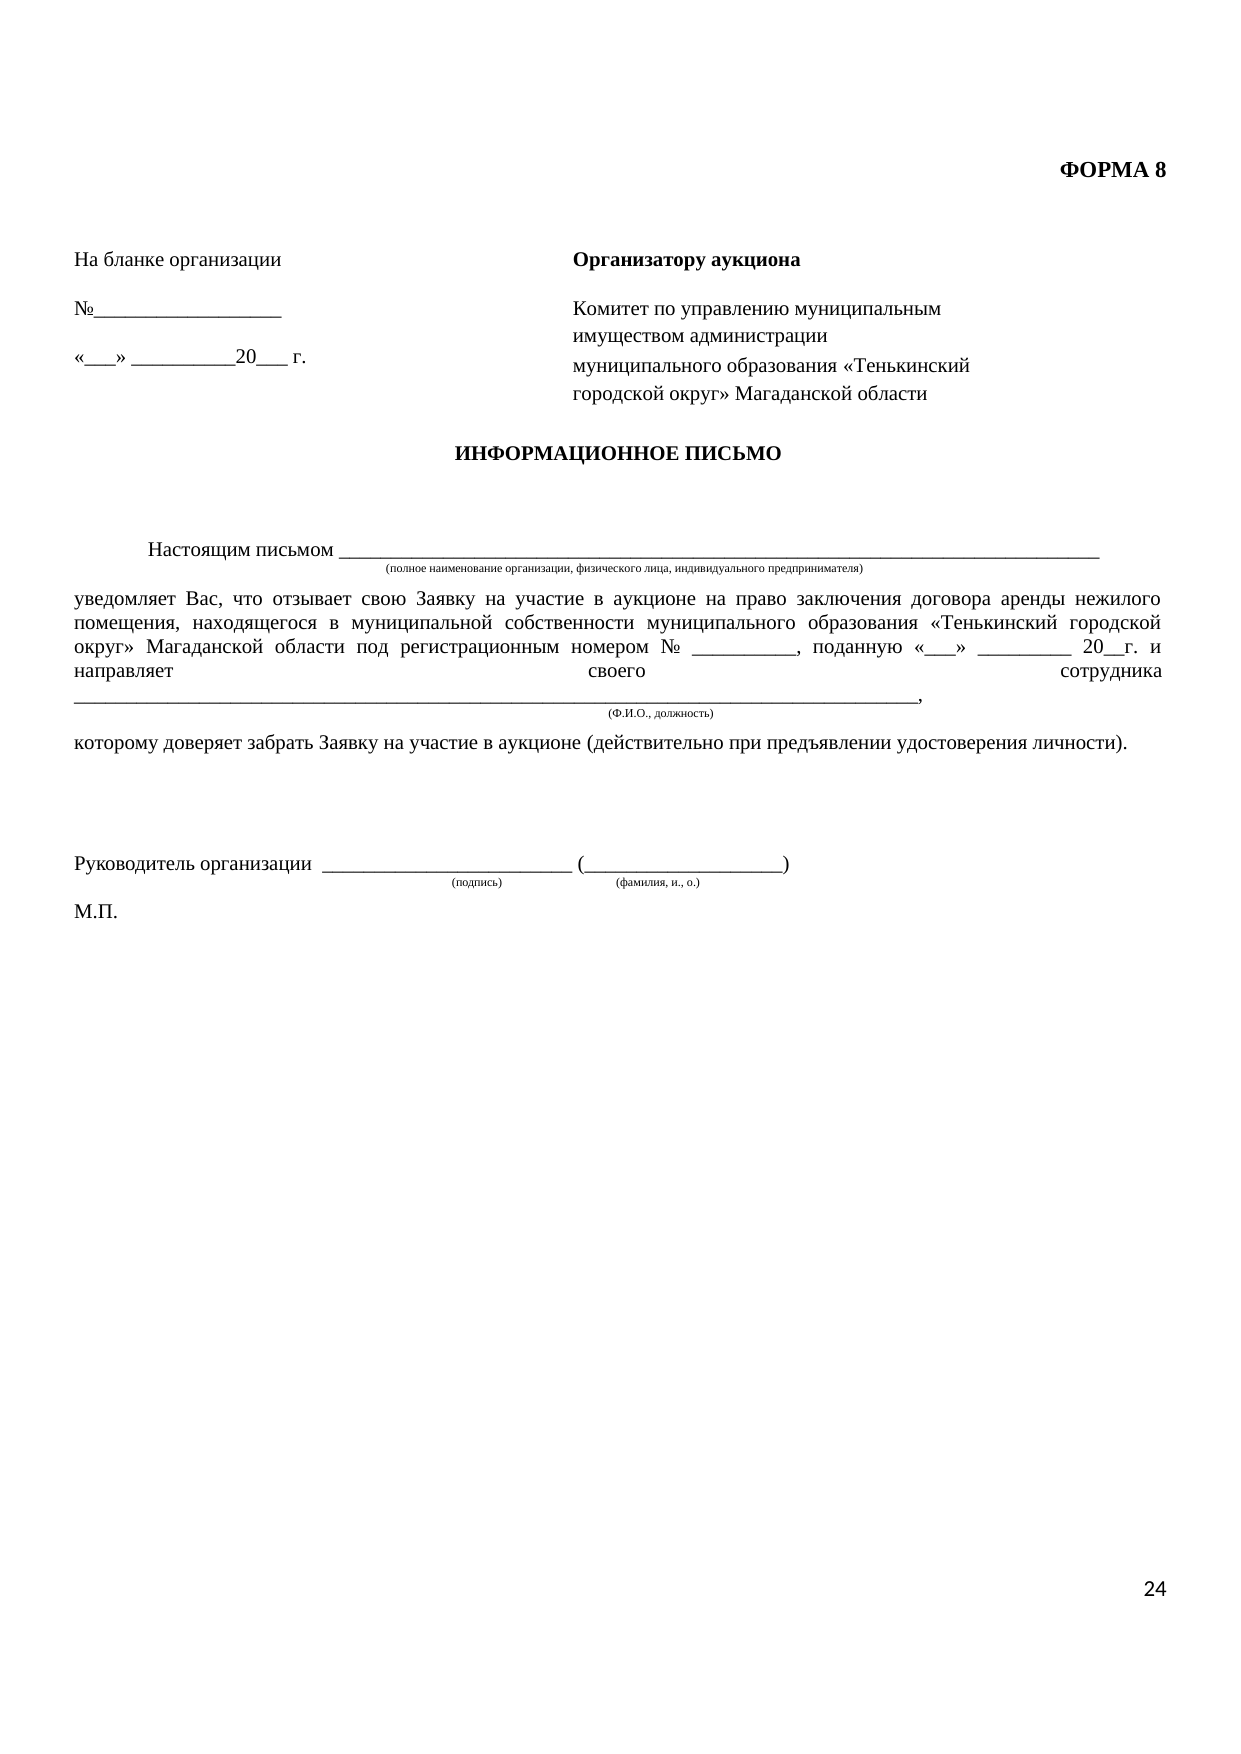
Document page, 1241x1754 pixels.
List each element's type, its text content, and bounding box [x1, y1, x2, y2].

text Настоящим письмом _________________________________________________________________________ [74, 537, 1162, 561]
text ИНФОРМАЦИОННОЕ ПИСЬМО [74, 441, 1162, 465]
text Руководитель организации ________________________ (___________________) [74, 851, 1166, 875]
text уведомляет Вас, что отзывает свою Заявку на участие в аукционе на право заключения договора аренды нежилого помещения, находящегося в муниципальной собственности муниципального образования «Тенькинский городской округ» Магаданской области под регистрационным номером № __________, поданную «___» _________ 20__г. и направляет своего сотрудника _________________________________________________________________________________, [74, 586, 1162, 706]
text (подпись) (фамилия, и., о.) [74, 875, 1166, 899]
text М.П. [74, 899, 1166, 923]
text которому доверяет забрать Заявку на участие в аукционе (действительно при предъявлении удостоверения личности). [74, 730, 1162, 754]
text (Ф.И.О., должность) [74, 706, 1162, 730]
table_header На бланке организации №__________________ «___» __________20___ г. [63, 247, 561, 441]
text (полное наименование организации, физического лица, индивидуального предпринимателя) [74, 561, 1162, 586]
table_header Организатору аукциона Комитет по управлению муниципальным имуществом администрации муниципального образования «Тенькинский городской округ» Магаданской области [561, 247, 1086, 441]
text ФОРМА 8 [103, 156, 1166, 182]
